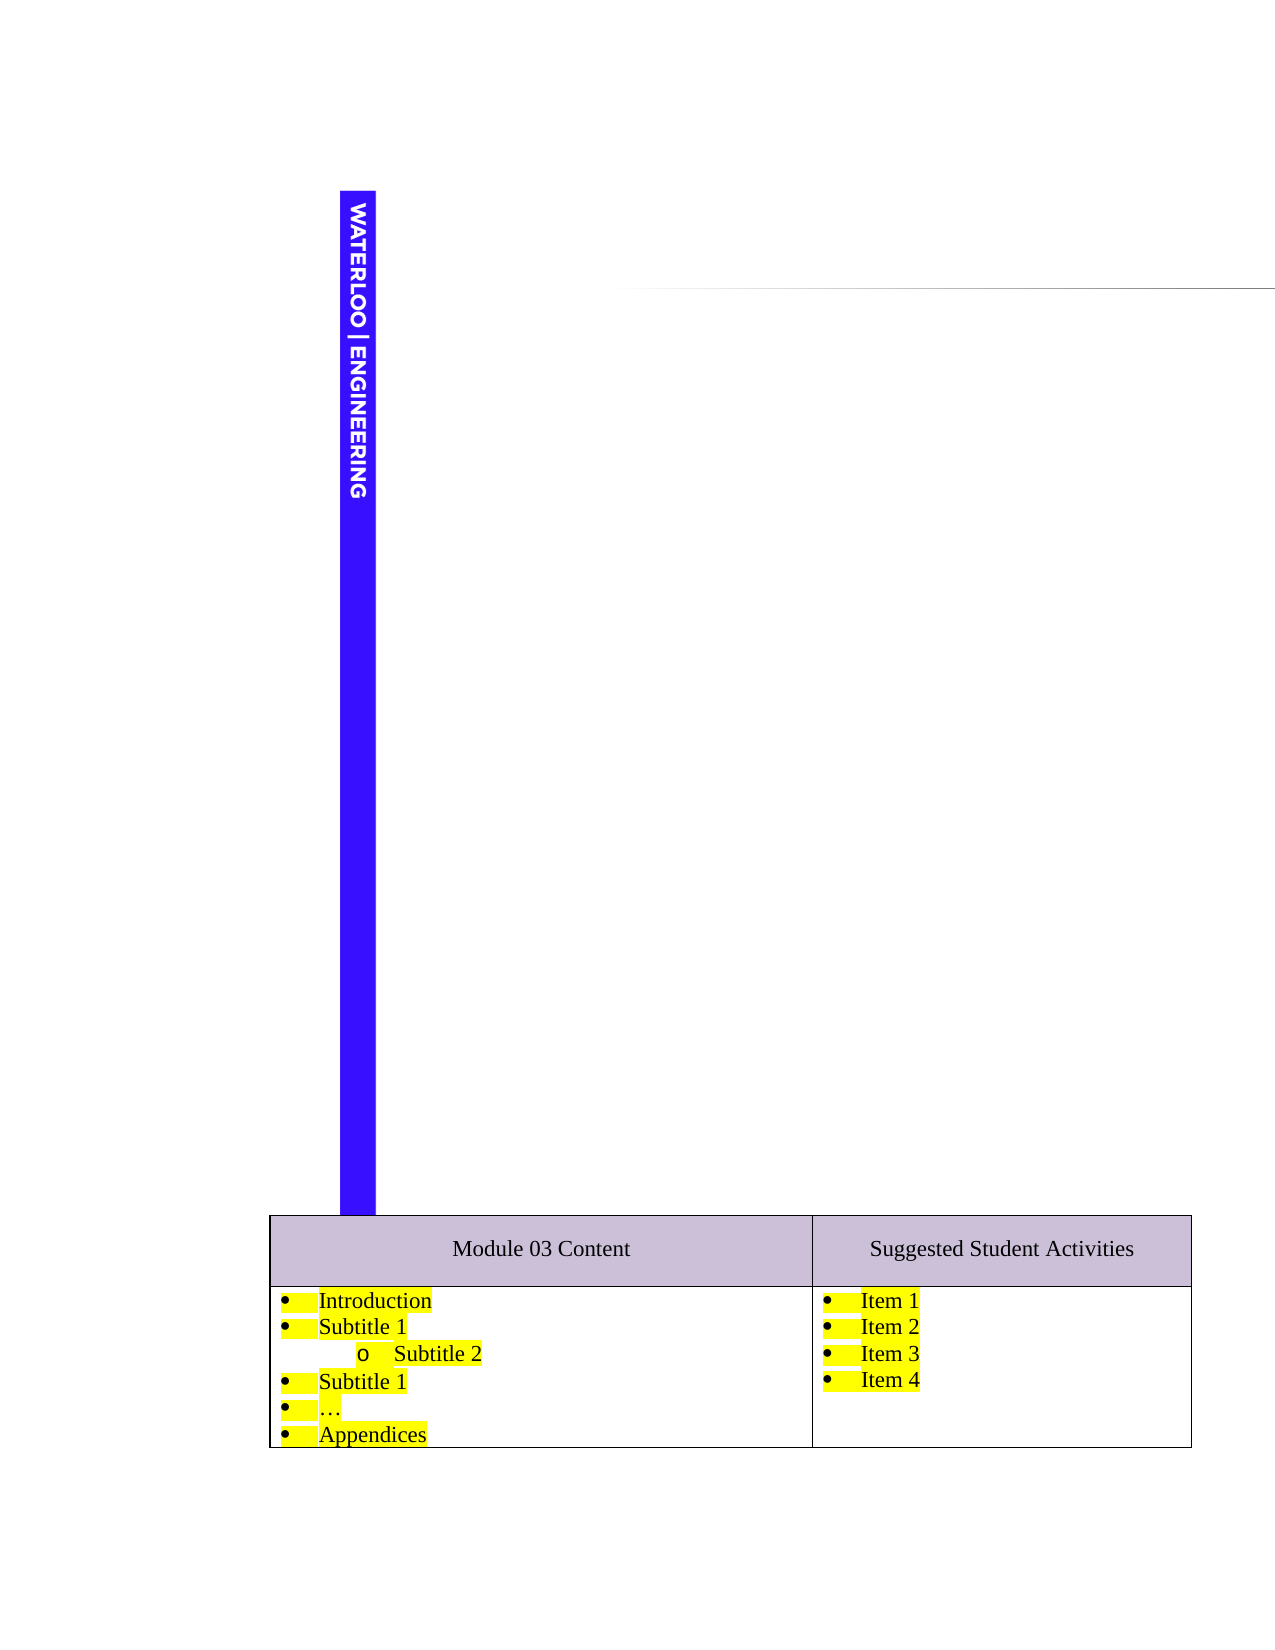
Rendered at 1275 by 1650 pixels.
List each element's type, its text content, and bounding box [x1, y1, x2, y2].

table_header Module 03 Content [271, 1216, 812, 1286]
table_cell Introduction Subtitle 1 Subtitle 2 Subtitle 1 … Appendices [271, 1287, 394, 1447]
picture [265, 116, 1275, 1216]
table_cell Item 1 Item 2 Item 3 Item 4 [813, 1287, 1191, 1447]
table_header Suggested Student Activities [813, 1216, 1191, 1286]
table_cell Introduction Subtitle 1 Subtitle 2 Subtitle 1 … Appendices [341, 1287, 812, 1447]
